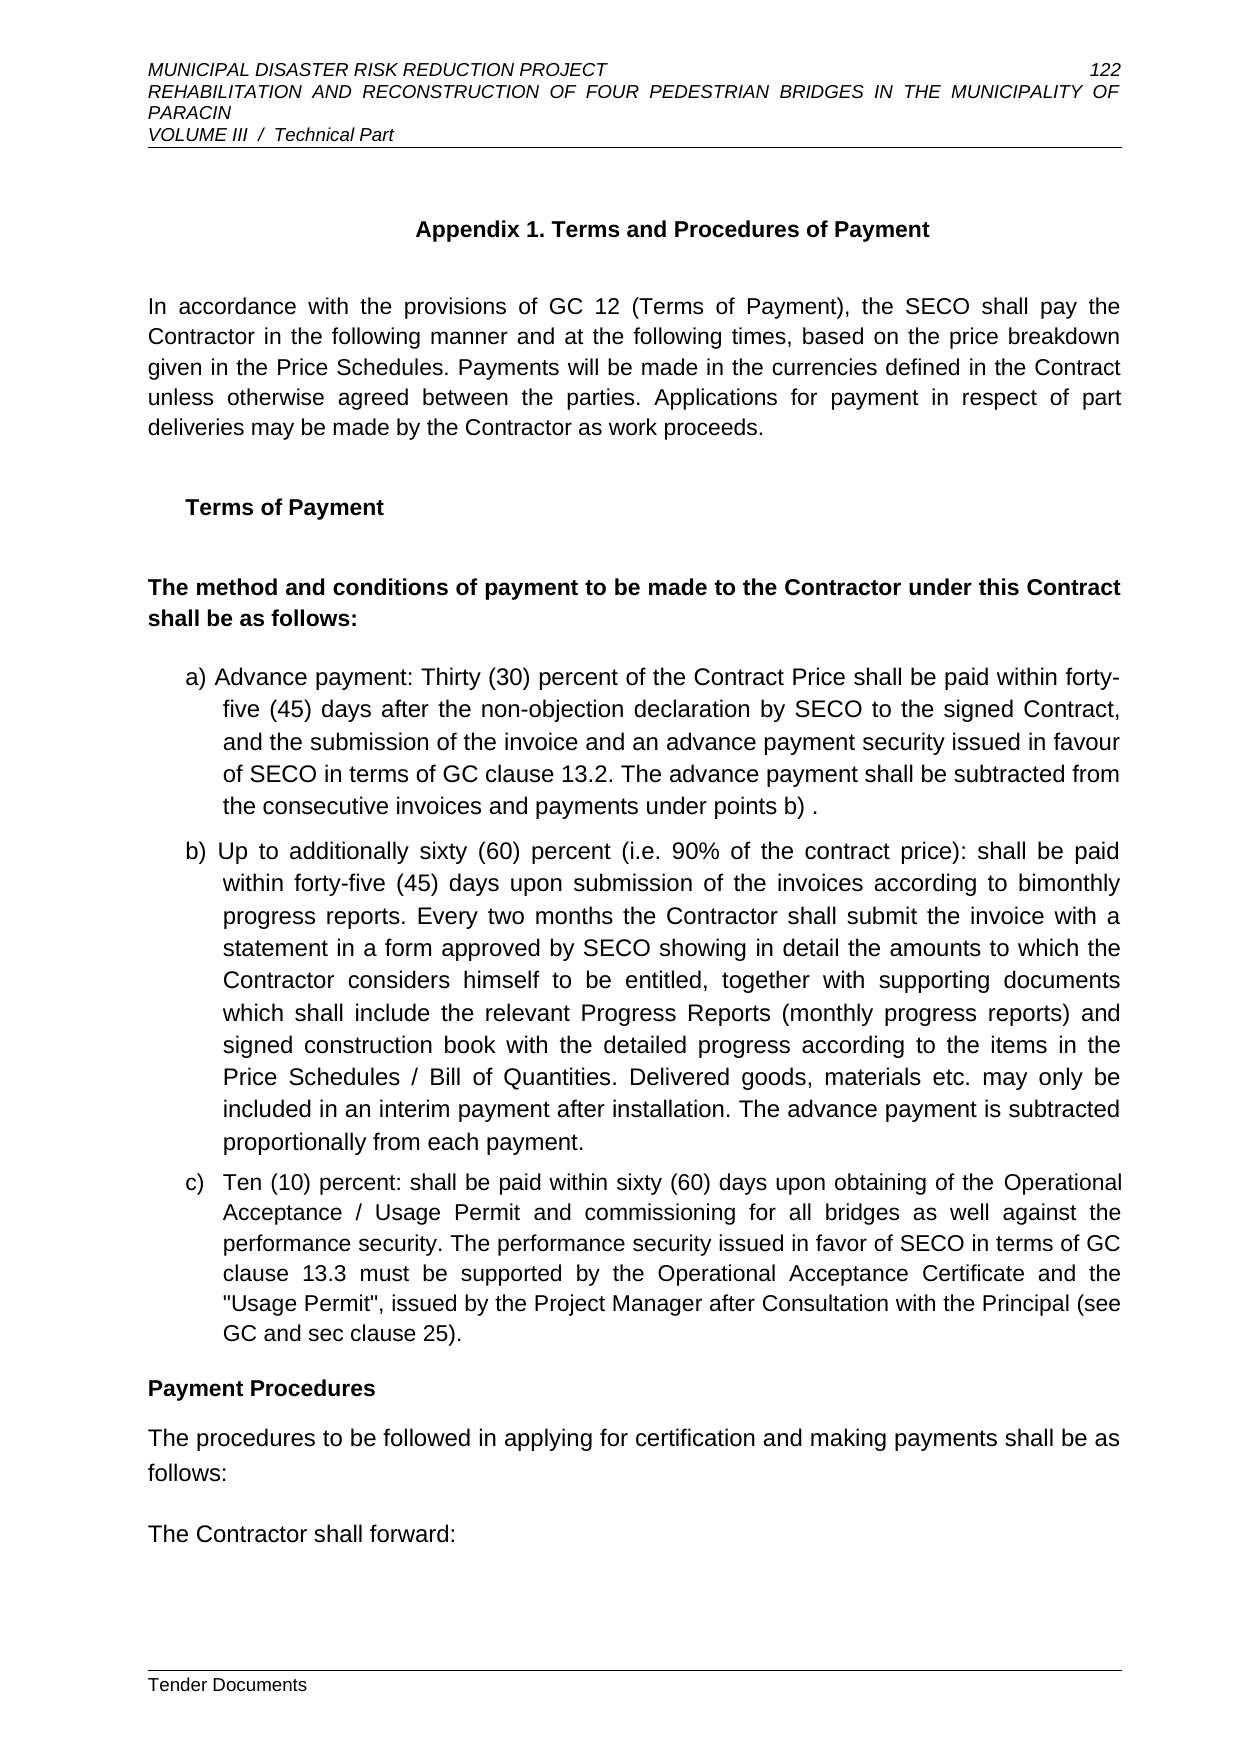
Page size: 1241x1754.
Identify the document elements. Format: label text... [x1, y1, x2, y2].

list Ten (10) percent: shall be paid within sixty (60) days upon obtaining of the Operational Acceptance / Usage Permit and commissioning for all bridges as well against the performance security. The performance security issued in favor of SECO in terms of GC clause 13.3 must be supported by the Operational Acceptance Certificate and the "Usage Permit", issued by the Project Manager after Consultation with the Principal (see GC and sec clause 25). [185, 1169, 1122, 1347]
list The method and conditions of payment to be made to the Contractor under this Contract shall be as follows: [148, 574, 1122, 631]
text The procedures to be followed in applying for certification and making payments shall be as follows: [148, 1418, 1122, 1489]
text The Contractor shall forward: [148, 1514, 1122, 1549]
text Appendix 1. Terms and Procedures of Payment [148, 216, 1122, 242]
list Up to additionally sixty (60) percent (i.e. 90% of the contract price): shall be paid within forty-five (45) days upon submission of the invoices according to bimonthly progress reports. Every two months the Contractor shall submit the invoice with a statement in a form approved by SECO showing in detail the amounts to which the Contractor considers himself to be entitled, together with supporting documents which shall include the relevant Progress Reports (monthly progress reports) and signed construction book with the detailed progress according to the items in the Price Schedules / Bill of Quantities. Delivered goods, materials etc. may only be included in an interim payment after installation. The advance payment is subtracted proportionally from each payment. [185, 834, 1122, 1157]
list Terms of Payment [185, 494, 1122, 521]
text In accordance with the provisions of GC 12 (Terms of Payment), the SECO shall pay the Contractor in the following manner and at the following times, based on the price breakdown given in the Price Schedules. Payments will be made in the currencies defined in the Contract unless otherwise agreed between the parties. Applications for payment in respect of part deliveries may be made by the Contractor as work proceeds. [148, 293, 1122, 440]
list Advance payment: Thirty (30) percent of the Contract Price shall be paid within forty-five (45) days after the non-objection declaration by SECO to the signed Contract, and the submission of the invoice and an advance payment security issued in favour of SECO in terms of GC clause 13.2. The advance payment shall be subtracted from the consecutive invoices and payments under points b) . [185, 660, 1122, 821]
text Payment Procedures [148, 1375, 1122, 1402]
